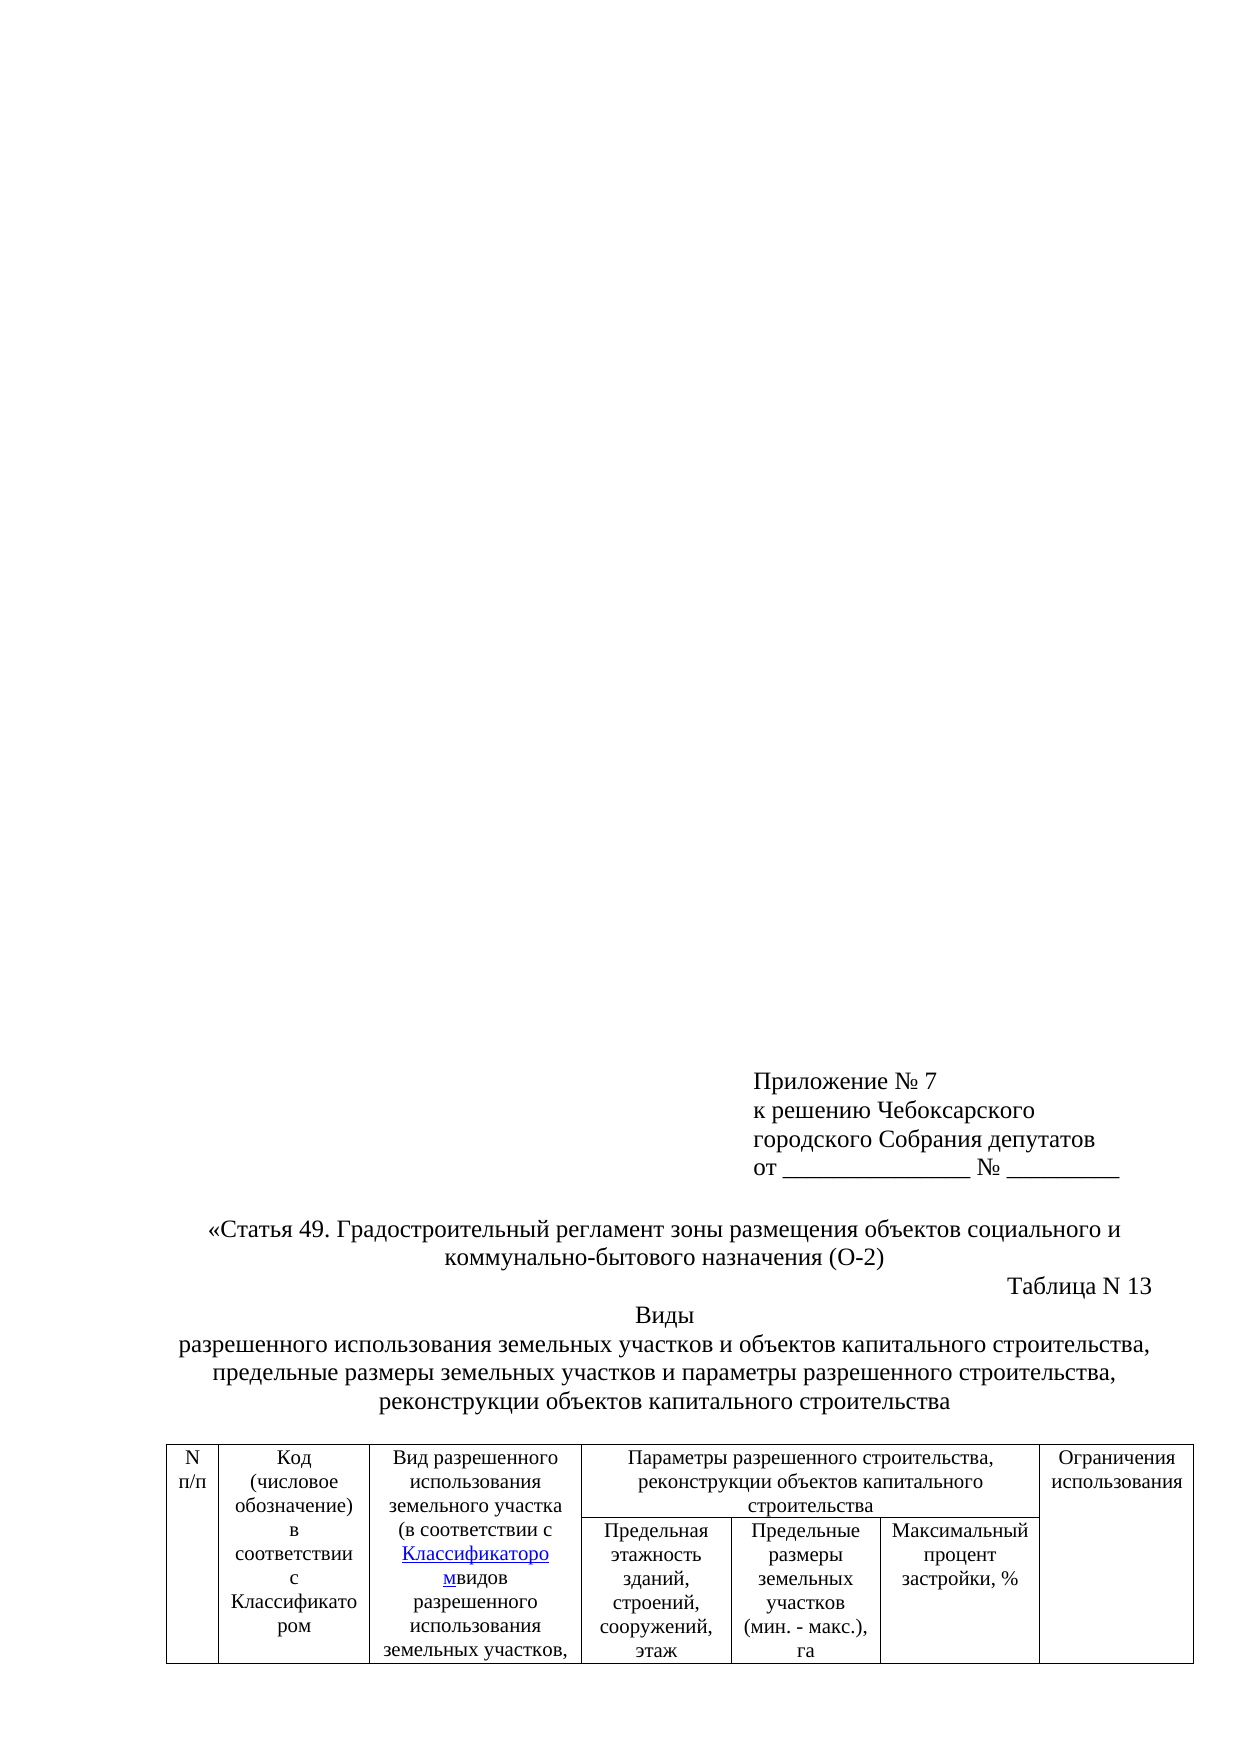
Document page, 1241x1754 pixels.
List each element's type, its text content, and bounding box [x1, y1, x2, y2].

text Приложение № 7 [753, 1066, 1152, 1095]
text от _______________ № _________ [753, 1152, 1152, 1181]
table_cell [881, 1518, 1039, 1662]
table_header Код (числовое обозначение) в соответствии с Классификатором [219, 1445, 369, 1662]
text «Статья 49. Градостроительный регламент зоны размещения объектов социального и коммунально-бытового назначения (О-2) [177, 1214, 1152, 1271]
table_header Параметры разрешенного строительства, реконструкции объектов капитального строительства [582, 1445, 1039, 1517]
table_header N п/п [167, 1445, 218, 1662]
text Таблица N 13 [177, 1271, 1152, 1300]
table_header Вид разрешенного использования земельного участка (в соответствии с Классификаторомвидов разрешенного использования земельных участков, утвержденным уполномоченным федеральным органом исполнительной власти) [370, 1445, 581, 1662]
table_header Ограничения использования [1040, 1445, 1193, 1662]
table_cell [732, 1518, 880, 1662]
text Виды разрешенного использования земельных участков и объектов капитального строительства, предельные размеры земельных участков и параметры разрешенного строительства, реконструкции объектов капитального строительства [177, 1300, 1152, 1415]
text к решению Чебоксарского [753, 1095, 1152, 1124]
text городского Собрания депутатов [753, 1124, 1152, 1152]
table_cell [582, 1518, 731, 1662]
